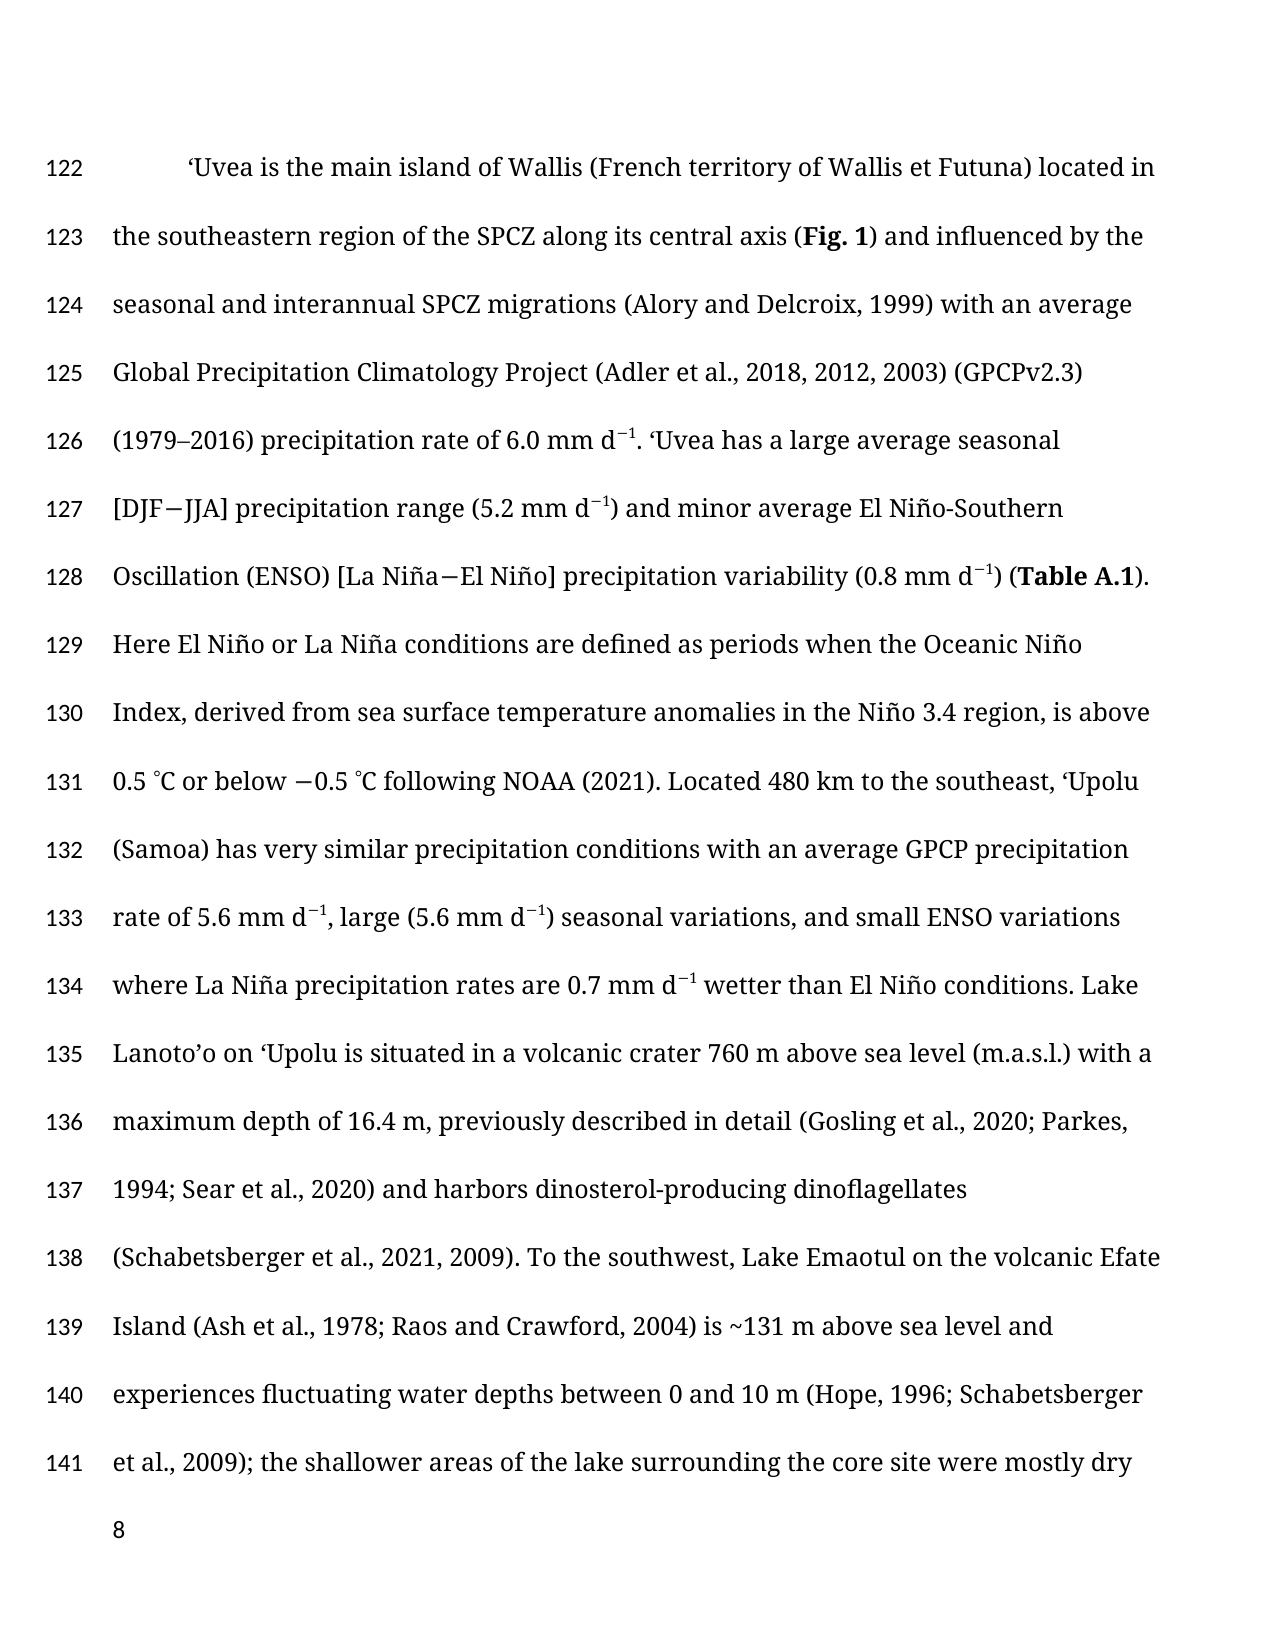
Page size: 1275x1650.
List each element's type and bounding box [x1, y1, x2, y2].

text [112, 150, 1162, 1478]
